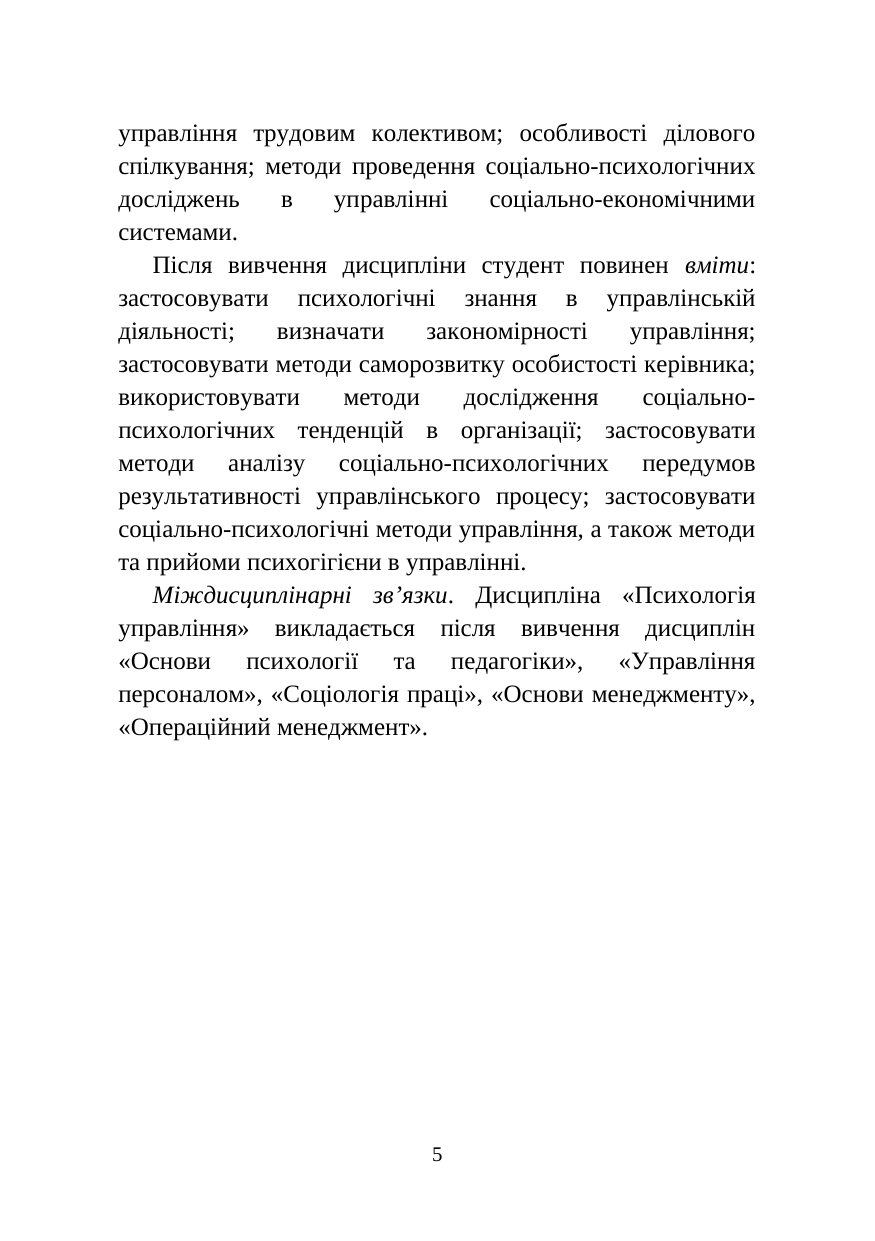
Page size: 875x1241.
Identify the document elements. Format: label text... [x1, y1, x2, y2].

text Міждисциплінарні зв’язки. Дисципліна «Психологія управління» викладається після вивчення дисциплін «Основи психології та педагогіки», «Управління персоналом», «Соціологія праці», «Основи менеджменту», «Операційний менеджмент». [118, 580, 756, 741]
text Після вивчення дисципліни студент повинен вміти: застосовувати психологічні знання в управлінській діяльності; визначати закономірності управління; застосовувати методи саморозвитку особистості керівника; використовувати методи дослідження соціально-психологічних тенденцій в організації; застосовувати методи аналізу соціально-психологічних передумов результативності управлінського процесу; застосовувати соціально-психологічні методи управління, а також методи та прийоми психогігієни в управлінні. [118, 250, 756, 576]
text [118, 118, 756, 246]
